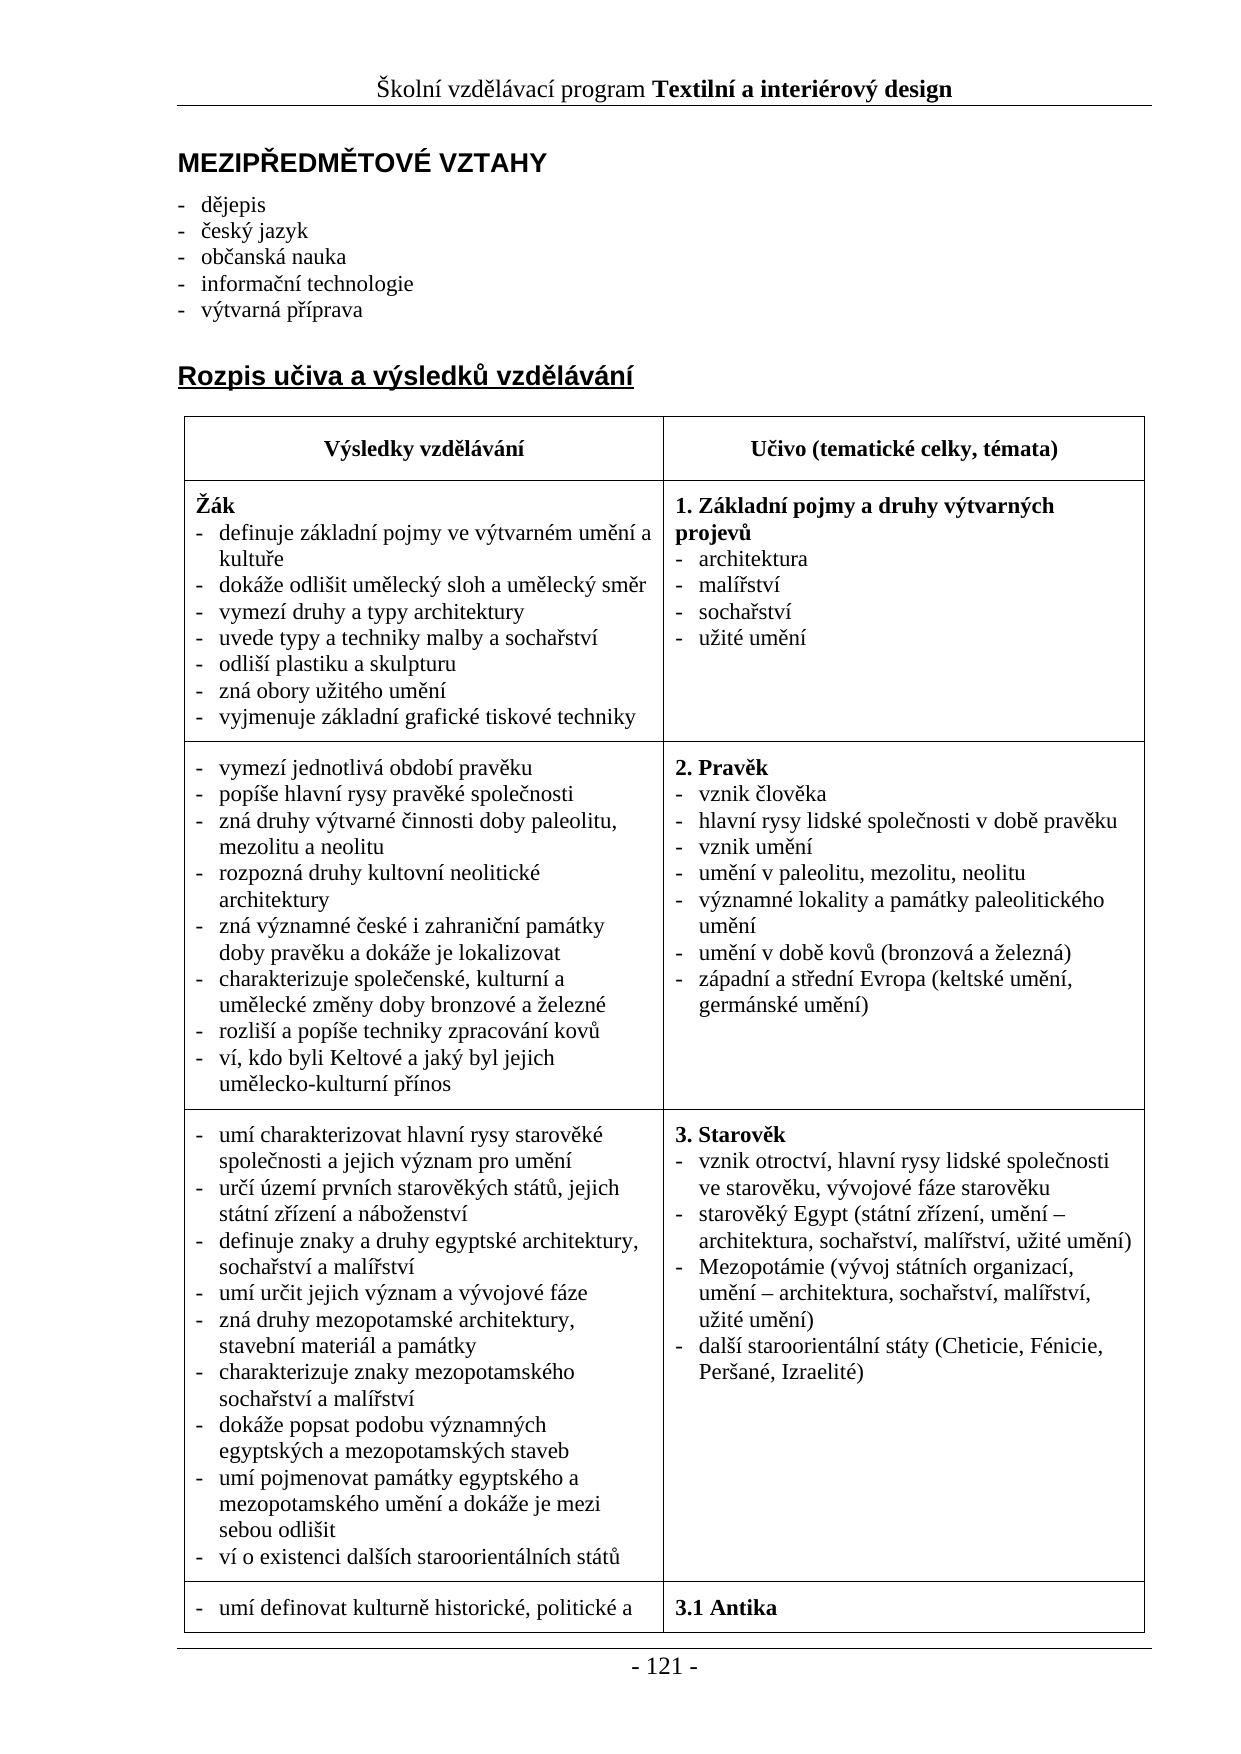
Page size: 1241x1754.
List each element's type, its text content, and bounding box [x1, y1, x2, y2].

list výtvarná příprava [177, 296, 1152, 322]
list dějepis [177, 191, 1152, 217]
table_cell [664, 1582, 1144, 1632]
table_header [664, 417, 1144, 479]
list občanská nauka [177, 243, 1152, 270]
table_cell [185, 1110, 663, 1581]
text MEZIPŘEDMĚTOVÉ VZTAHY [177, 147, 1152, 178]
list informační technologie [177, 270, 1152, 296]
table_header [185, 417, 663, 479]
text Rozpis učiva a výsledků vzdělávání [177, 360, 1152, 391]
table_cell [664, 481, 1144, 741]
list český jazyk [177, 217, 1152, 243]
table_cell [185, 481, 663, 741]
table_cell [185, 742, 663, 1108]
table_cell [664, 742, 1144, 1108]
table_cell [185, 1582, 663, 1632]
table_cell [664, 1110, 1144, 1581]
